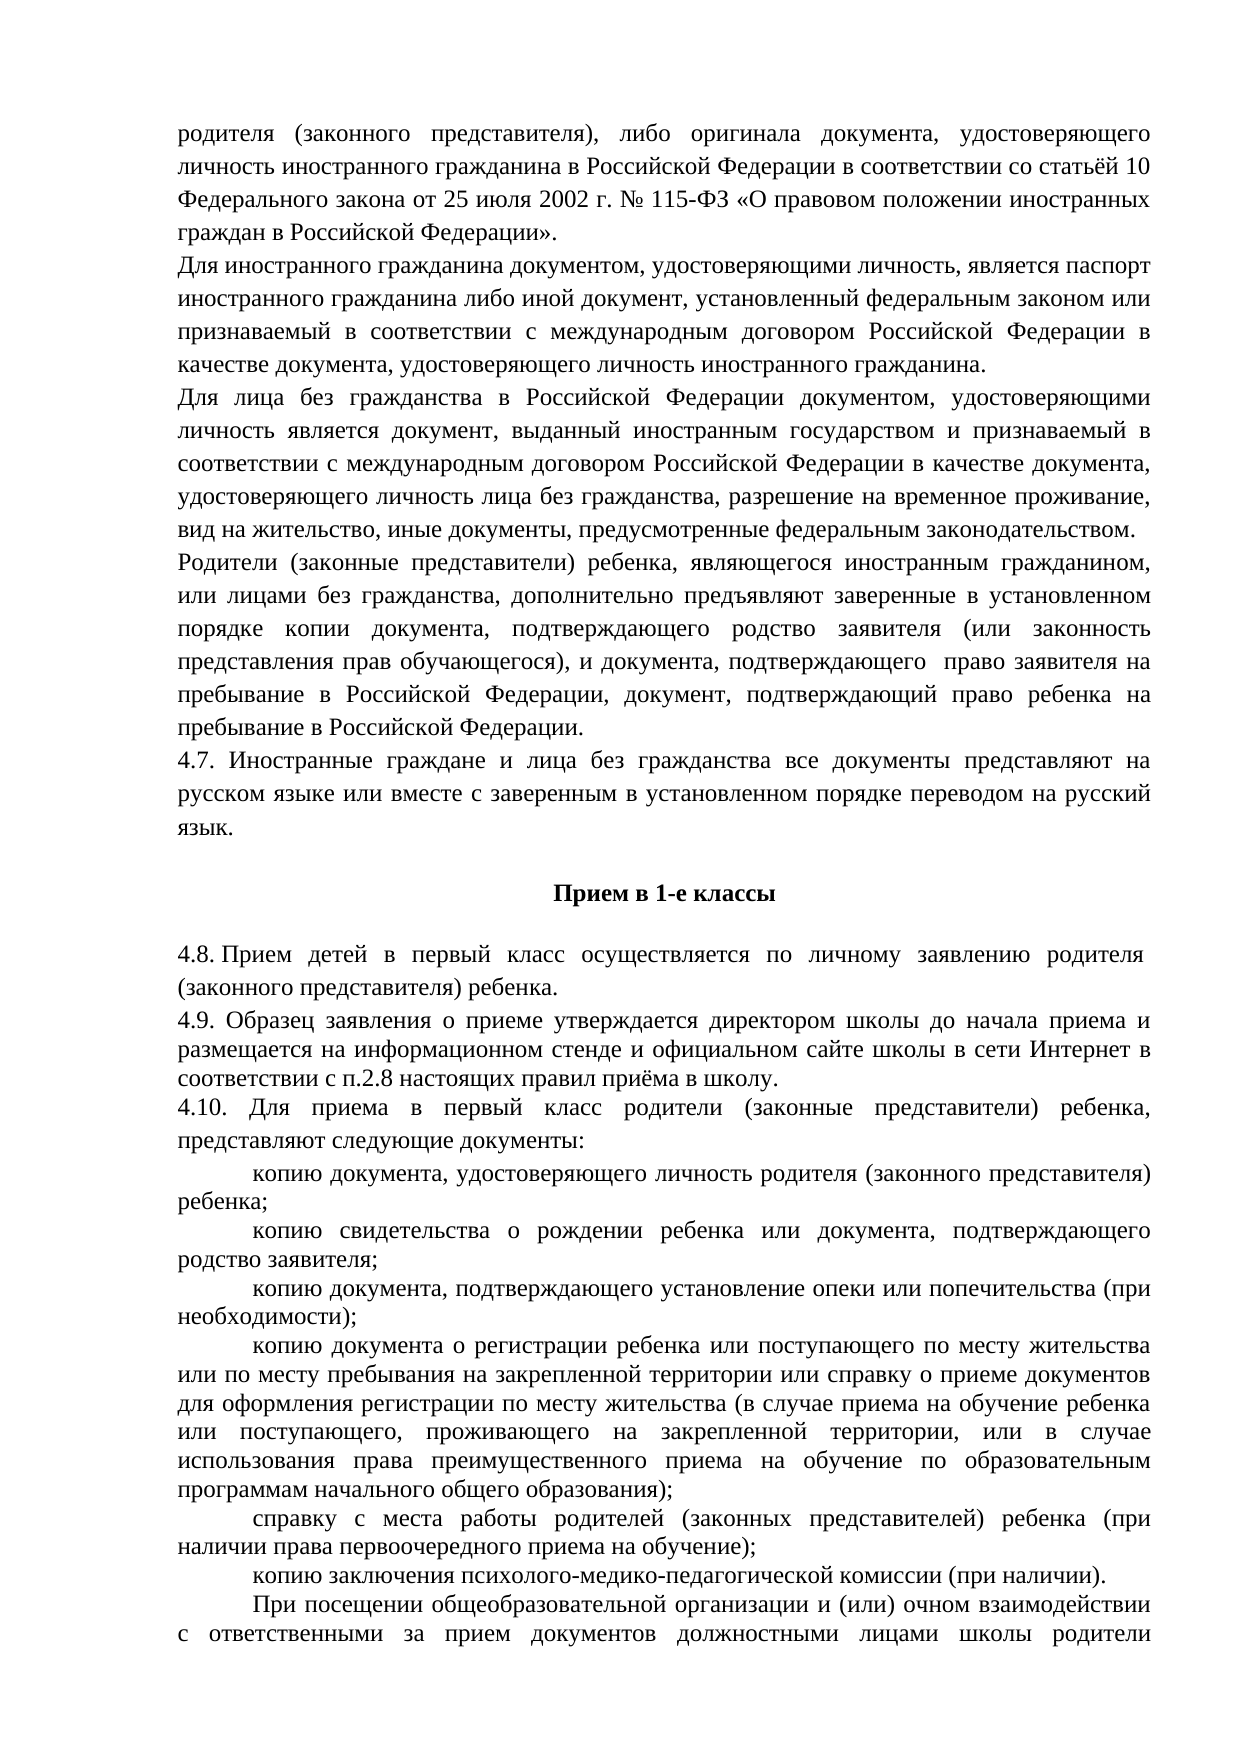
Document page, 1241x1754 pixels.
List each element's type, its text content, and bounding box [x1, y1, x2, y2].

text 4.9. Образец заявления о приеме утверждается директором школы до начала приема и размещается на информационном стенде и официальном сайте школы в сети Интернет в соответствии с п.2.8 настоящих правил приёма в школу. [177, 1005, 1152, 1092]
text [177, 1589, 1152, 1646]
text Для лица без гражданства в Российской Федерации документом, удостоверяющими личность является документ, выданный иностранным государством и признаваемый в соответствии с международным договором Российской Федерации в качестве документа, удостоверяющего личность лица без гражданства, разрешение на временное проживание, вид на жительство, иные документы, предусмотренные федеральным законодательством. [177, 382, 1152, 543]
text копию свидетельства о рождении ребенка или документа, подтверждающего родство заявителя; [177, 1215, 1152, 1273]
text 4.8. Прием детей в первый класс осуществляется по личному заявлению родителя (законного представителя) ребенка. [177, 939, 1152, 1001]
text копию документа о регистрации ребенка или поступающего по месту жительства или по месту пребывания на закрепленной территории или справку о приеме документов для оформления регистрации по месту жительства (в случае приема на обучение ребенка или поступающего, проживающего на закрепленной территории, или в случае использования права преимущественного приема на обучение по образовательным программам начального общего образования); [177, 1330, 1152, 1503]
text Родители (законные представители) ребенка, являющегося иностранным гражданином, или лицами без гражданства, дополнительно предъявляют заверенные в установленном порядке копии документа, подтверждающего родство заявителя (или законность представления прав обучающегося), и документа, подтверждающего право заявителя на пребывание в Российской Федерации, документ, подтверждающий право ребенка на пребывание в Российской Федерации. [177, 547, 1152, 741]
text 4.10. Для приема в первый класс родители (законные представители) ребенка, представляют следующие документы: [177, 1092, 1152, 1153]
text копию документа, удостоверяющего личность родителя (законного представителя) ребенка; [177, 1158, 1152, 1215]
text Прием в 1-е классы [177, 878, 1152, 906]
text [177, 118, 1152, 246]
text копию заключения психолого-медико-педагогической комиссии (при наличии). [177, 1560, 1152, 1589]
text копию документа, подтверждающего установление опеки или попечительства (при необходимости); [177, 1273, 1152, 1330]
text Для иностранного гражданина документом, удостоверяющими личность, является паспорт иностранного гражданина либо иной документ, установленный федеральным законом или признаваемый в соответствии с международным договором Российской Федерации в качестве документа, удостоверяющего личность иностранного гражданина. [177, 250, 1152, 378]
text справку с места работы родителей (законных представителей) ребенка (при наличии права первоочередного приема на обучение); [177, 1503, 1152, 1560]
text 4.7. Иностранные граждане и лица без гражданства все документы представляют на русском языке или вместе с заверенным в установленном порядке переводом на русский язык. [177, 746, 1152, 840]
